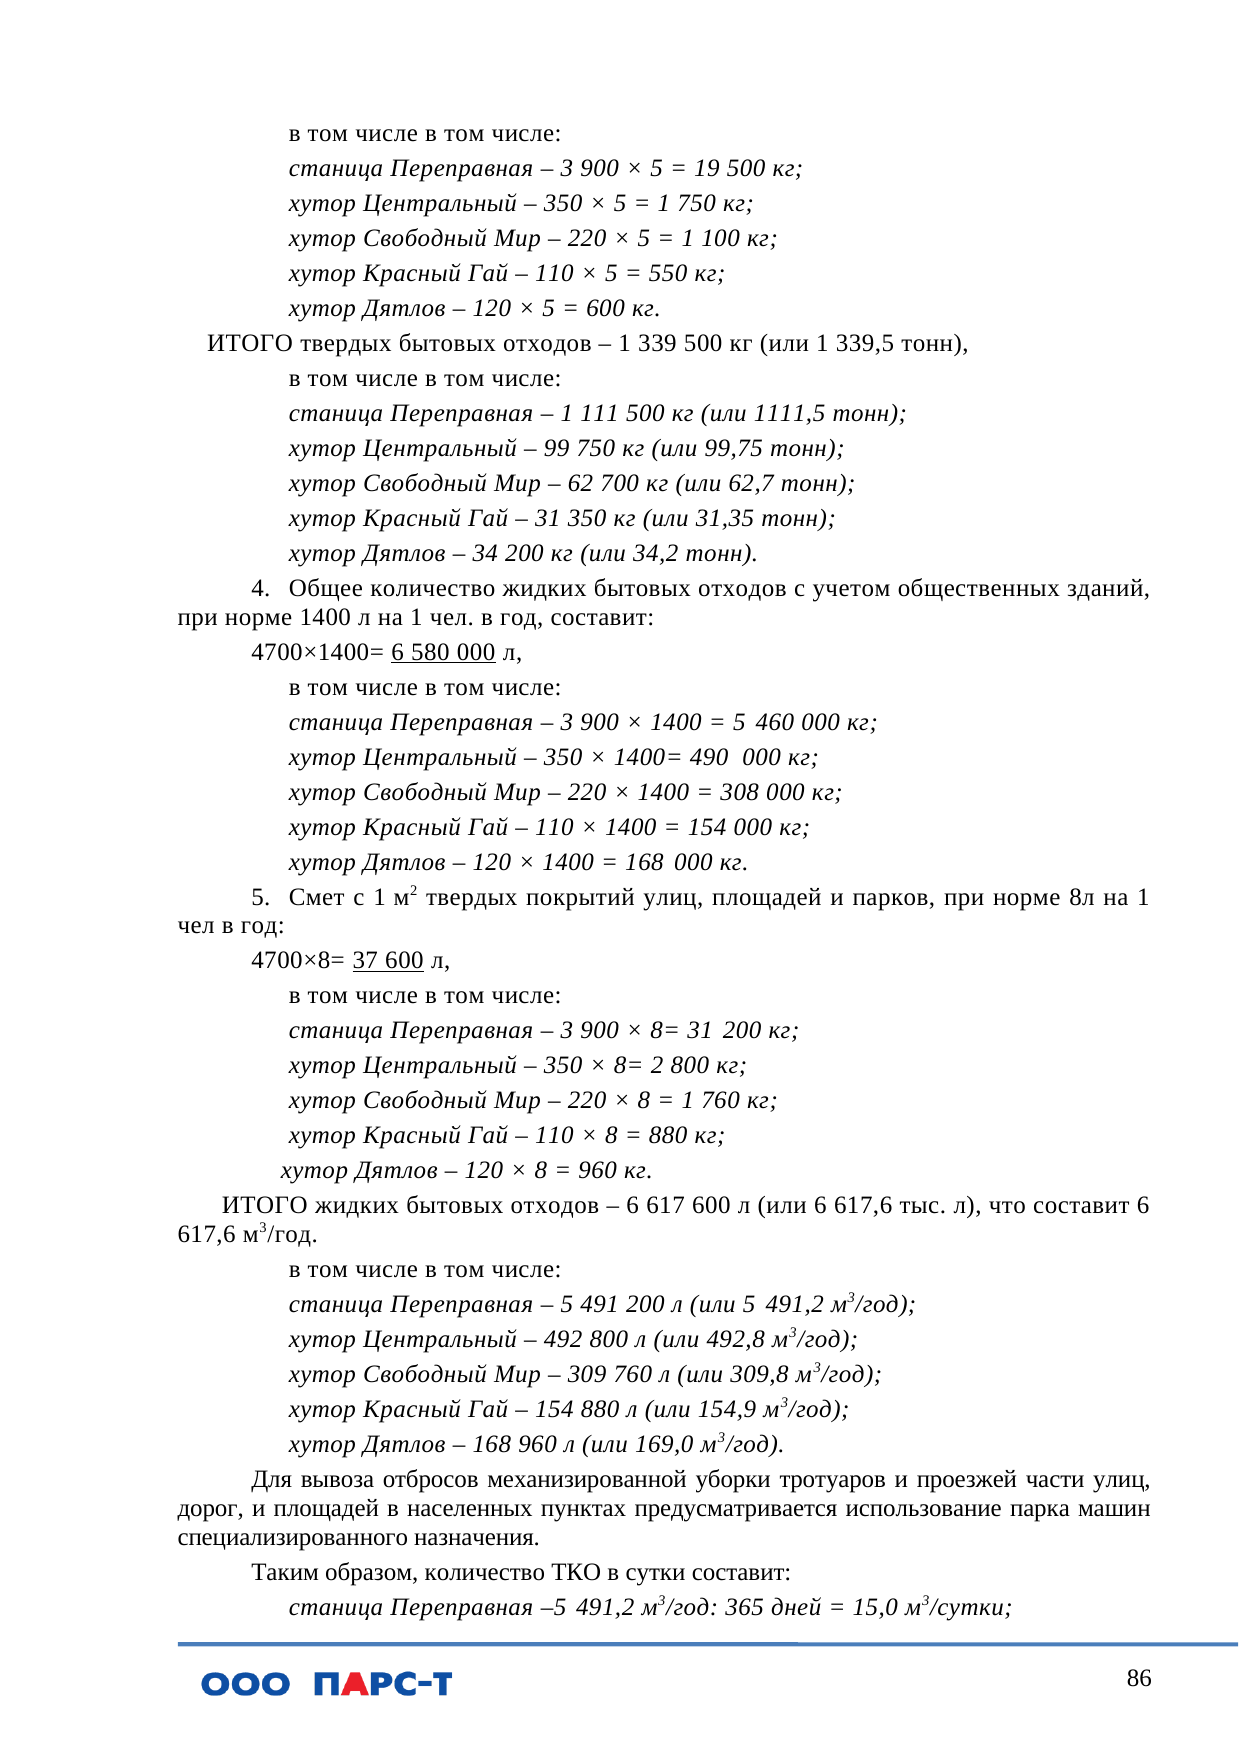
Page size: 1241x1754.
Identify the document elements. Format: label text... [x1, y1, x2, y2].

text хутор Свободный Мир – 220 × 1400 = 308 000 кг; [288, 777, 1152, 806]
text станица Переправная – 3 900 × 8= 31 200 кг; [288, 1016, 1152, 1044]
text хутор Красный Гай – 110 × 8 = 880 кг; [288, 1121, 1152, 1149]
text хутор Свободный Мир – 220 × 5 = 1 100 кг; [288, 223, 1152, 252]
text хутор Красный Гай – 31 350 кг (или 31,35 тонн); [288, 503, 1152, 532]
text хутор Центральный – 492 800 л (или 492,8 м3/год); [288, 1324, 1152, 1353]
text станица Переправная – 5 491 200 л (или 5 491,2 м3/год); [288, 1289, 1152, 1318]
text в том числе в том числе: [288, 118, 1152, 147]
text в том числе в том числе: [288, 672, 1152, 701]
text хутор Красный Гай – 110 × 1400 = 154 000 кг; [288, 812, 1152, 841]
text хутор Свободный Мир – 309 760 л (или 309,8 м3/год); [288, 1359, 1152, 1388]
text станица Переправная – 1 111 500 кг (или 1111,5 тонн); [288, 398, 1152, 427]
text в том числе в том числе: [288, 981, 1152, 1009]
list Для вывоза отбросов механизированной уборки тротуаров и проезжей части улиц, дорог, и площадей в населенных пунктах предусматривается использование парка машин специализированного назначения. [177, 1464, 1152, 1551]
text в том числе в том числе: [288, 1254, 1152, 1283]
text станица Переправная –5 491,2 м3/год: 365 дней = 15,0 м3/сутки; [288, 1592, 1152, 1621]
picture [200, 1671, 453, 1696]
text хутор Свободный Мир – 62 700 кг (или 62,7 тонн); [288, 468, 1152, 497]
text хутор Дятлов – 168 960 л (или 169,0 м3/год). [288, 1429, 1152, 1458]
text ИТОГО твердых бытовых отходов – 1 339 500 кг (или 1 339,5 тонн), [177, 328, 1152, 357]
text хутор Центральный – 350 × 5 = 1 750 кг; [288, 188, 1152, 217]
text хутор Красный Гай – 110 × 5 = 550 кг; [288, 258, 1152, 287]
text 4700×8= 37 600 л, [177, 946, 1152, 974]
text станица Переправная – 3 900 × 5 = 19 500 кг; [288, 153, 1152, 182]
text хутор Центральный – 350 × 1400= 490 000 кг; [288, 742, 1152, 771]
text станица Переправная – 3 900 × 1400 = 5 460 000 кг; [288, 707, 1152, 736]
text хутор Центральный – 99 750 кг (или 99,75 тонн); [288, 433, 1152, 462]
text 4700×1400= 6 580 000 л, [177, 637, 1152, 666]
text хутор Красный Гай – 154 880 л (или 154,9 м3/год); [288, 1394, 1152, 1423]
text хутор Дятлов – 120 × 1400 = 168 000 кг. [288, 847, 1152, 876]
text хутор Свободный Мир – 220 × 8 = 1 760 кг; [288, 1086, 1152, 1114]
text Таким образом, количество ТКО в сутки составит: [177, 1557, 1152, 1586]
text хутор Дятлов – 120 × 5 = 600 кг. [288, 293, 1152, 322]
text ИТОГО жидких бытовых отходов – 6 617 600 л (или 6 617,6 тыс. л), что составит 6 617,6 м3/год. [177, 1191, 1152, 1248]
list Общее количество жидких бытовых отходов с учетом общественных зданий, при норме 1400 л на 1 чел. в год, составит: [177, 573, 1152, 631]
list Смет с 1 м2 твердых покрытий улиц, площадей и парков, при норме 8л на 1 чел в год: [177, 882, 1152, 939]
text хутор Дятлов – 34 200 кг (или 34,2 тонн). [288, 538, 1152, 567]
text в том числе в том числе: [288, 363, 1152, 392]
text хутор Центральный – 350 × 8= 2 800 кг; [288, 1051, 1152, 1079]
text хутор Дятлов – 120 × 8 = 960 кг. [281, 1156, 1152, 1184]
